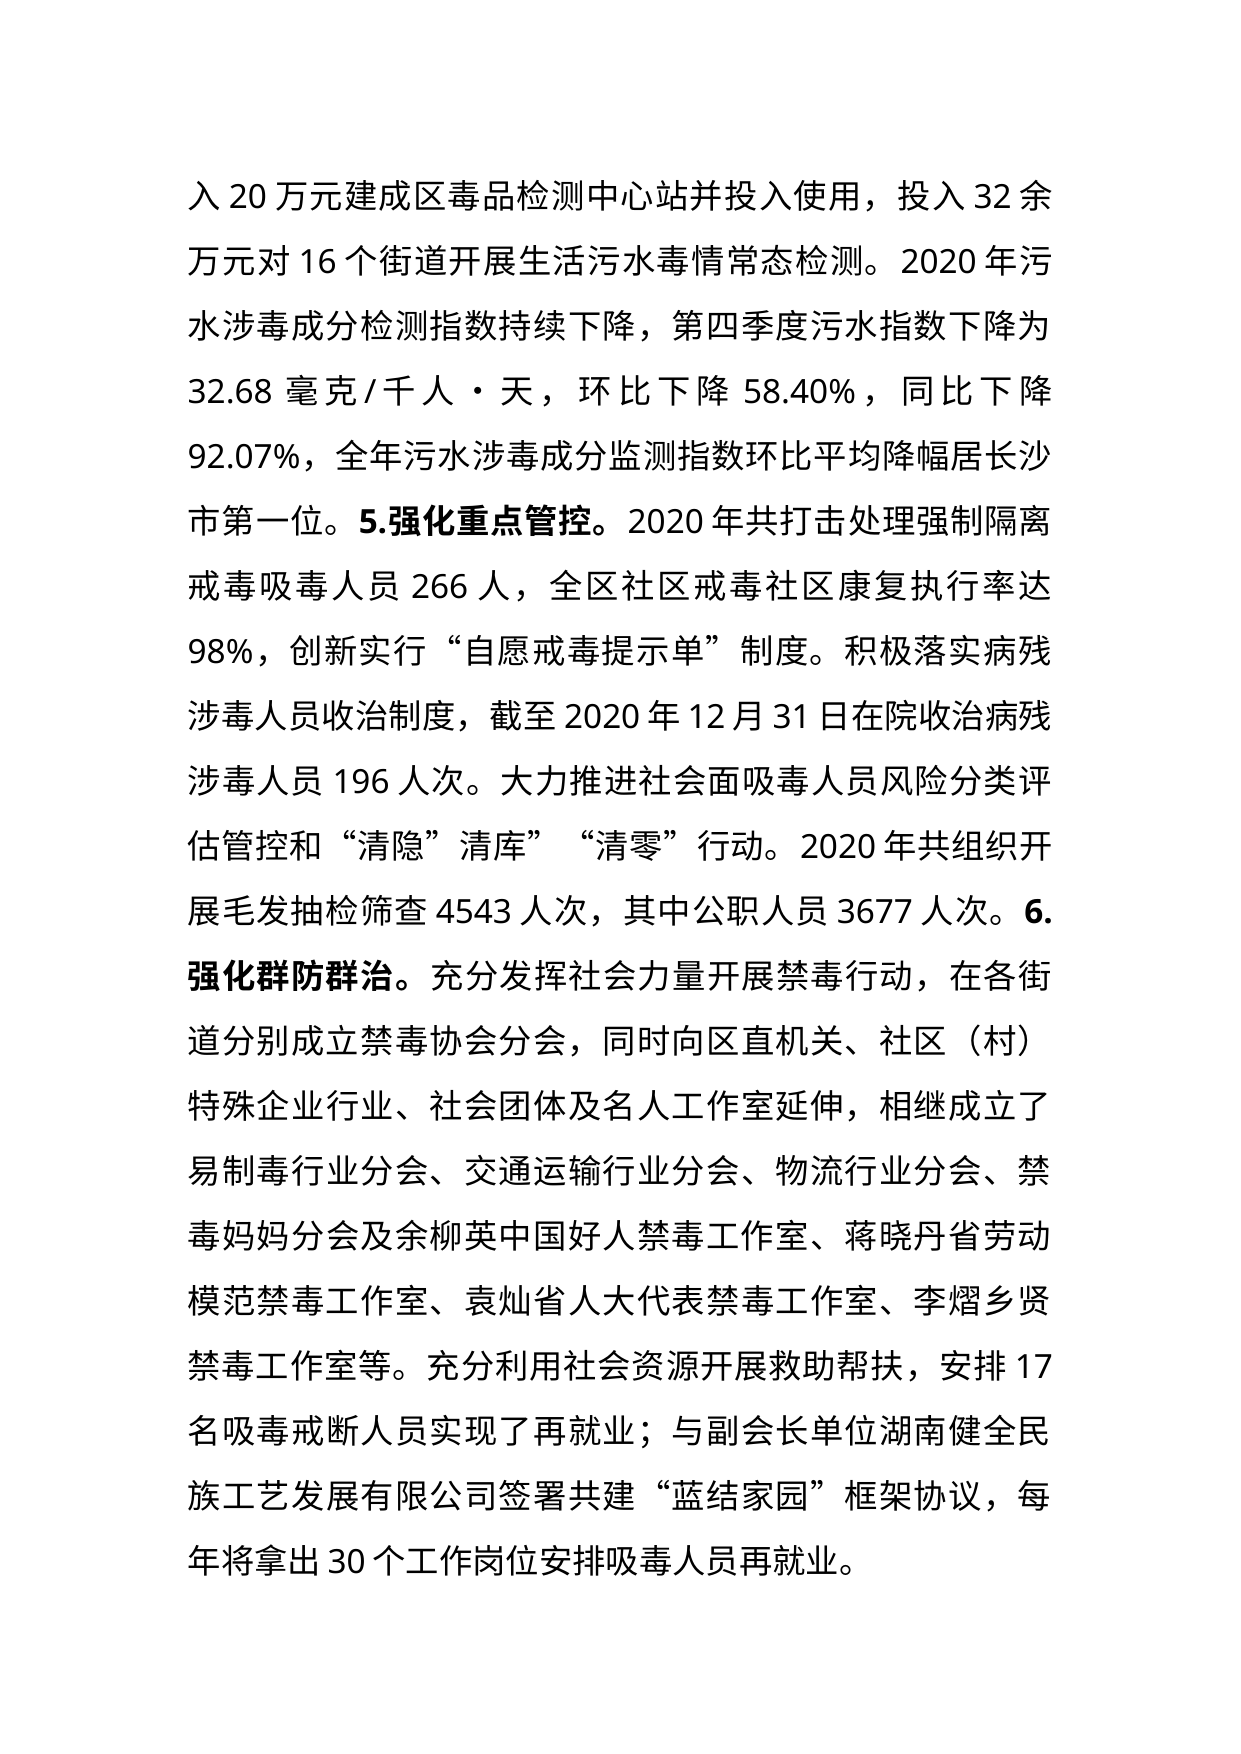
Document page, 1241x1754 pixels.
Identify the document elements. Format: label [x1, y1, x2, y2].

text [187, 162, 1053, 1592]
